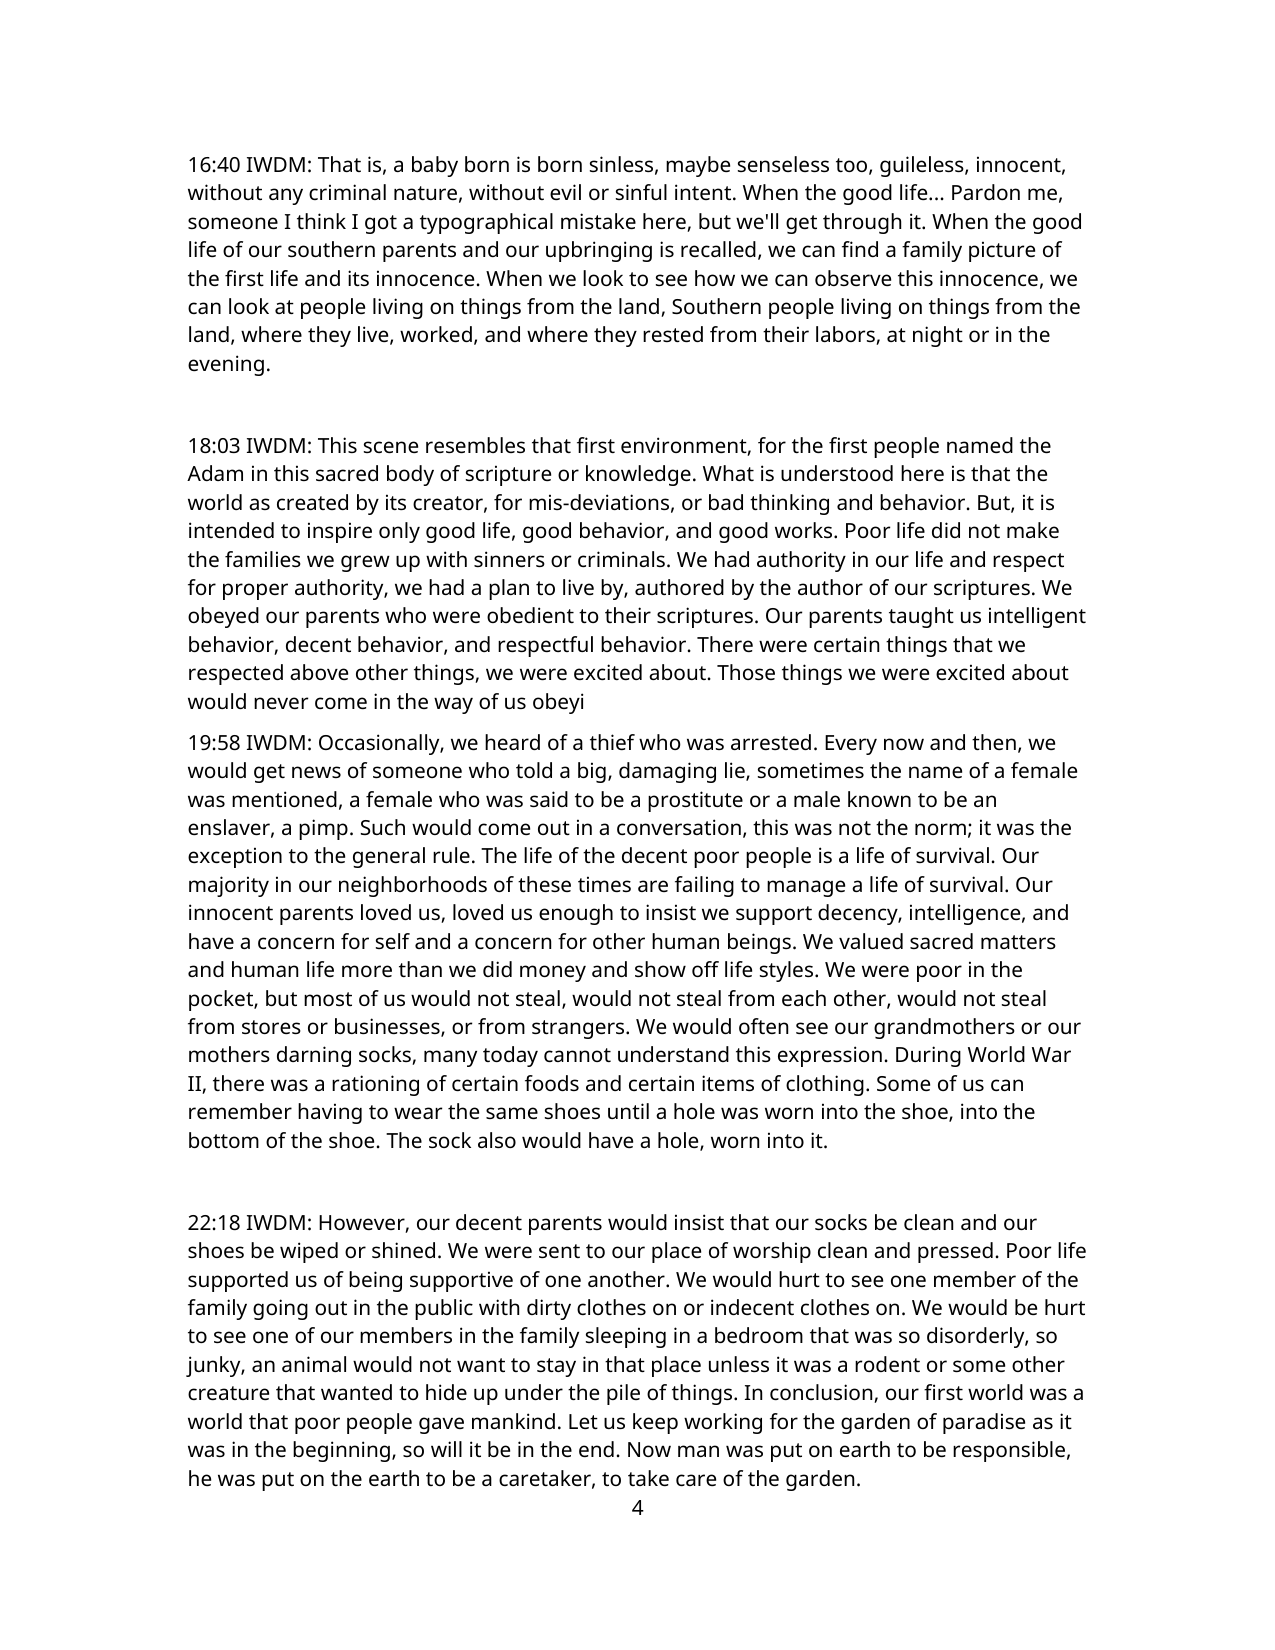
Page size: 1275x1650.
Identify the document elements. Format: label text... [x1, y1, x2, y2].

text 18:03 IWDM: This scene resembles that first environment, for the first people named the Adam in this sacred body of scripture or knowledge. What is understood here is that the world as created by its creator, for mis-deviations, or bad thinking and behavior. But, it is intended to inspire only good life, good behavior, and good works. Poor life did not make the families we grew up with sinners or criminals. We had authority in our life and respect for proper authority, we had a plan to live by, authored by the author of our scriptures. We obeyed our parents who were obedient to their scriptures. Our parents taught us intelligent behavior, decent behavior, and respectful behavior. There were certain things that we respected above other things, we were excited about. Those things we were excited about would never come in the way of us obeyi [187, 431, 1087, 715]
text 16:40 IWDM: That is, a baby born is born sinless, maybe senseless too, guileless, innocent, without any criminal nature, without evil or sinful intent. When the good life... Pardon me, someone I think I got a typographical mistake here, but we'll get through it. When the good life of our southern parents and our upbringing is recalled, we can find a family picture of the first life and its innocence. When we look to see how we can observe this innocence, we can look at people living on things from the land, Southern people living on things from the land, where they live, worked, and where they rested from their labors, at night or in the evening. [187, 150, 1087, 377]
text 19:58 IWDM: Occasionally, we heard of a thief who was arrested. Every now and then, we would get news of someone who told a big, damaging lie, sometimes the name of a female was mentioned, a female who was said to be a prostitute or a male known to be an enslaver, a pimp. Such would come out in a conversation, this was not the norm; it was the exception to the general rule. The life of the decent poor people is a life of survival. Our majority in our neighborhoods of these times are failing to manage a life of survival. Our innocent parents loved us, loved us enough to insist we support decency, intelligence, and have a concern for self and a concern for other human beings. We valued sacred matters and human life more than we did money and show off life styles. We were poor in the pocket, but most of us would not steal, would not steal from each other, would not steal from stores or businesses, or from strangers. We would often see our grandmothers or our mothers darning socks, many today cannot understand this expression. During World War II, there was a rationing of certain foods and certain items of clothing. Some of us can remember having to wear the same shoes until a hole was worn into the shoe, into the bottom of the shoe. The sock also would have a hole, worn into it. [187, 728, 1087, 1154]
text 22:18 IWDM: However, our decent parents would insist that our socks be clean and our shoes be wiped or shined. We were sent to our place of worship clean and pressed. Poor life supported us of being supportive of one another. We would hurt to see one member of the family going out in the public with dirty clothes on or indecent clothes on. We would be hurt to see one of our members in the family sleeping in a bedroom that was so disorderly, so junky, an animal would not want to stay in that place unless it was a rodent or some other creature that wanted to hide up under the pile of things. In conclusion, our first world was a world that poor people gave mankind. Let us keep working for the garden of paradise as it was in the beginning, so will it be in the end. Now man was put on earth to be responsible, he was put on the earth to be a caretaker, to take care of the garden. [187, 1208, 1087, 1492]
